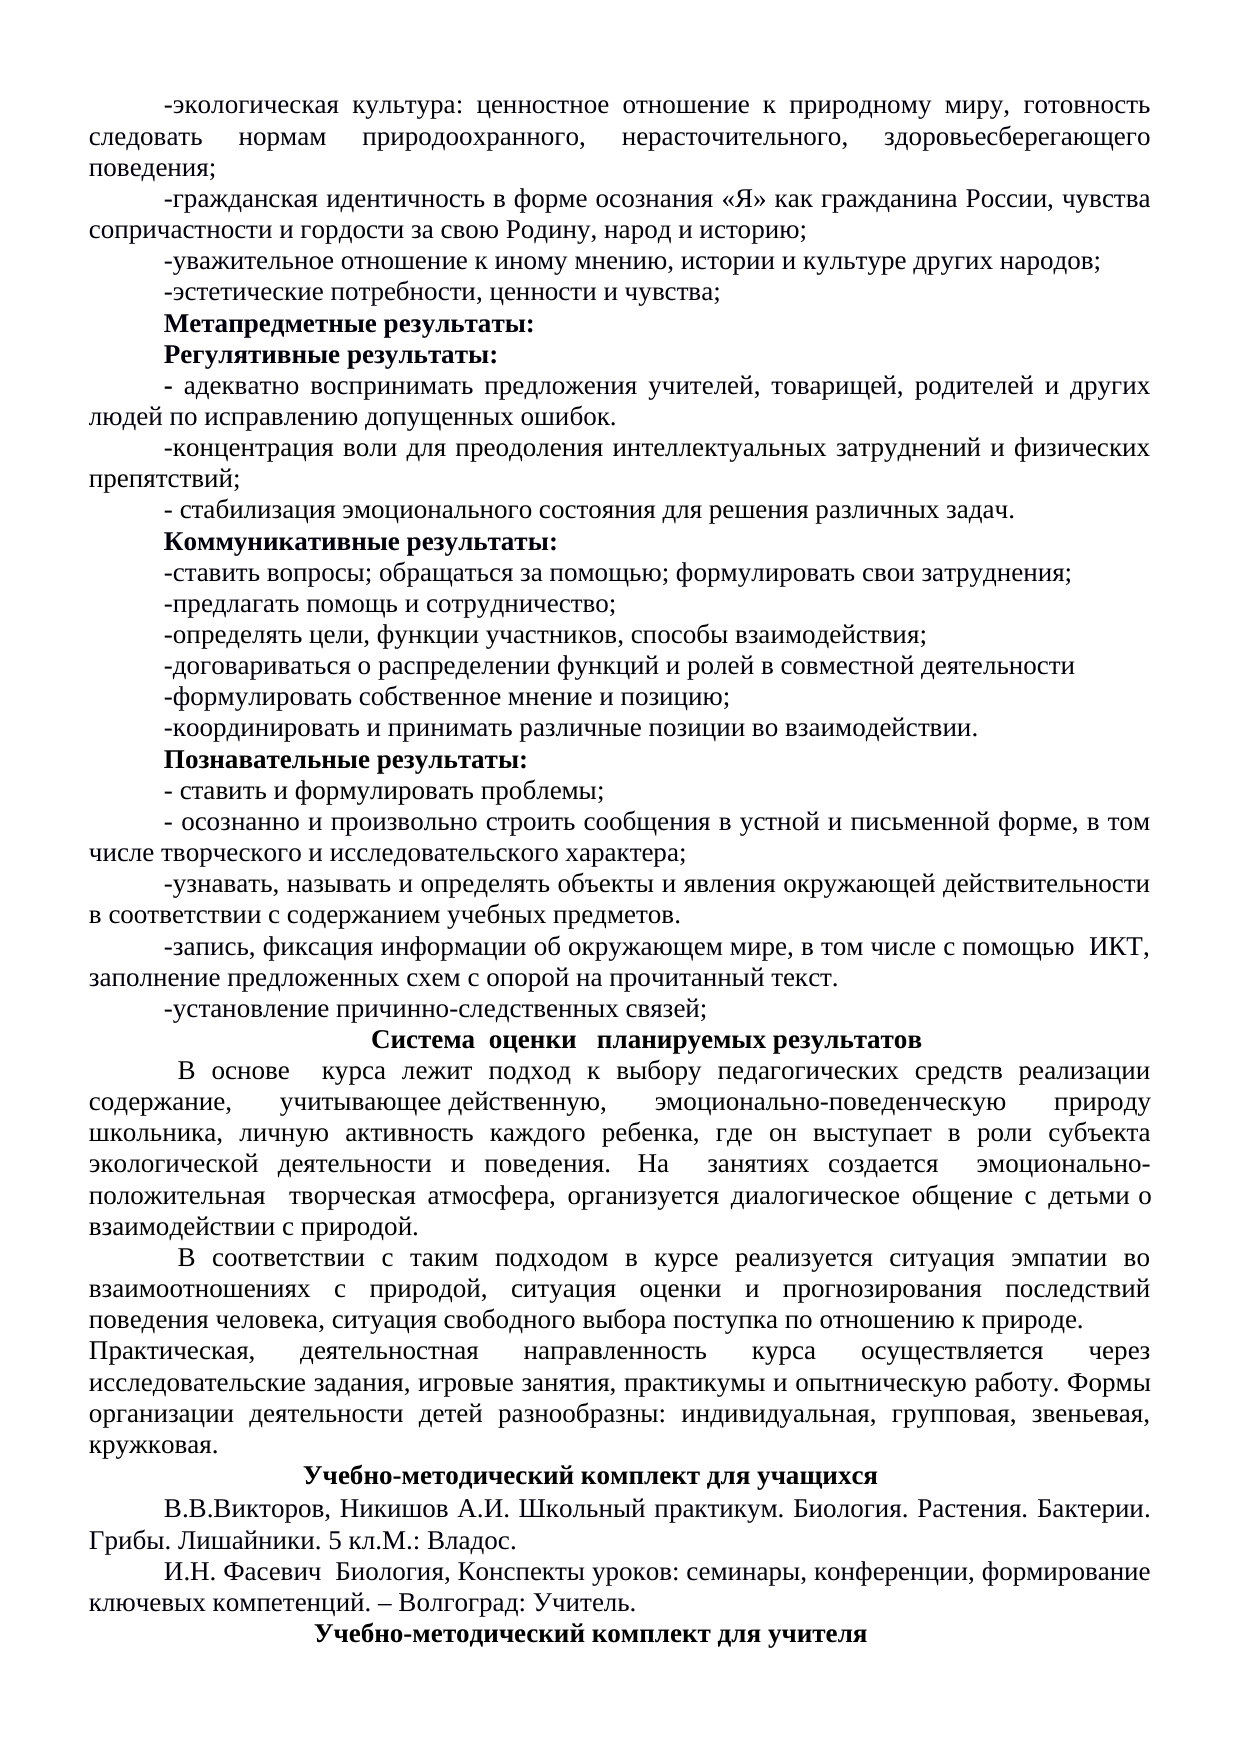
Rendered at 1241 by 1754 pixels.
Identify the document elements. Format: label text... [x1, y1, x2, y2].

text Регулятивные результаты: [89, 338, 1152, 369]
text - осознанно и произвольно строить сообщения в устной и письменной форме, в том числе творческого и исследовательского характера; [89, 805, 1152, 867]
text -узнавать, называть и определять объекты и явления окружающей действительности в соответствии с содержанием учебных предметов. [89, 867, 1152, 929]
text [89, 1555, 1152, 1617]
text -установление причинно-следственных связей; [89, 992, 1152, 1023]
text -формулировать собственное мнение и позицию; [89, 680, 1152, 712]
text Познавательные результаты: [89, 743, 1152, 774]
text -запись, фиксация информации об окружающем мире, в том числе с помощью ИКТ, заполнение предложенных схем с опорой на прочитанный текст. [89, 929, 1152, 992]
text -уважительное отношение к иному мнению, истории и культуре других народов; [89, 244, 1152, 276]
text - ставить и формулировать проблемы; [89, 774, 1152, 805]
text В основе курса лежит подход к выбору педагогических средств реализации содержание, учитывающее действенную, эмоционально-поведенческую природу школьника, личную активность каждого ребенка, где он выступает в роли субъекта экологической деятельности и поведения. На занятиях создается эмоционально-положительная творческая атмосфера, организуется диалогическое общение с детьми о взаимодействии с природой. [89, 1054, 1152, 1241]
text В соответствии с таким подходом в курсе реализуется ситуация эмпатии во взаимоотношениях с природой, ситуация оценки и прогнозирования последствий поведения человека, ситуация свободного выбора поступка по отношению к природе. [89, 1241, 1152, 1334]
text -эстетические потребности, ценности и чувства; [89, 276, 1152, 307]
text Учебно-методический комплект для учащихся [29, 1459, 1152, 1490]
text -определять цели, функции участников, способы взаимодействия; [89, 618, 1152, 649]
text - стабилизация эмоционального состояния для решения различных задач. [89, 493, 1152, 525]
text Система оценки планируемых результатов [89, 1023, 1152, 1054]
text Практическая, деятельностная направленность курса осуществляется через исследовательские задания, игровые занятия, практикумы и опытническую работу. Формы организации деятельности детей разнообразны: индивидуальная, групповая, звеньевая, кружковая. [89, 1334, 1152, 1459]
text -гражданская идентичность в форме осознания «Я» как гражданина России, чувства сопричастности и гордости за свою Родину, народ и историю; [89, 182, 1152, 244]
text -ставить вопросы; обращаться за помощью; формулировать свои затруднения; [89, 556, 1152, 587]
text Метапредметные результаты: [89, 307, 1152, 338]
text -координировать и принимать различные позиции во взаимодействии. [89, 712, 1152, 743]
text -концентрация воли для преодоления интеллектуальных затруднений и физических препятствий; [89, 431, 1152, 493]
text Учебно-методический комплект для учителя [29, 1617, 1152, 1648]
text -предлагать помощь и сотрудничество; [89, 587, 1152, 618]
text Коммуникативные результаты: [89, 525, 1152, 556]
text - адекватно воспринимать предложения учителей, товарищей, родителей и других людей по исправлению допущенных ошибок. [89, 369, 1152, 431]
text -договариваться о распределении функций и ролей в совместной деятельности [89, 649, 1152, 680]
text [89, 1493, 1152, 1555]
text -экологическая культура: ценностное отношение к природному миру, готовность следовать нормам природоохранного, нерасточительного, здоровьесберегающего поведения; [89, 89, 1152, 182]
